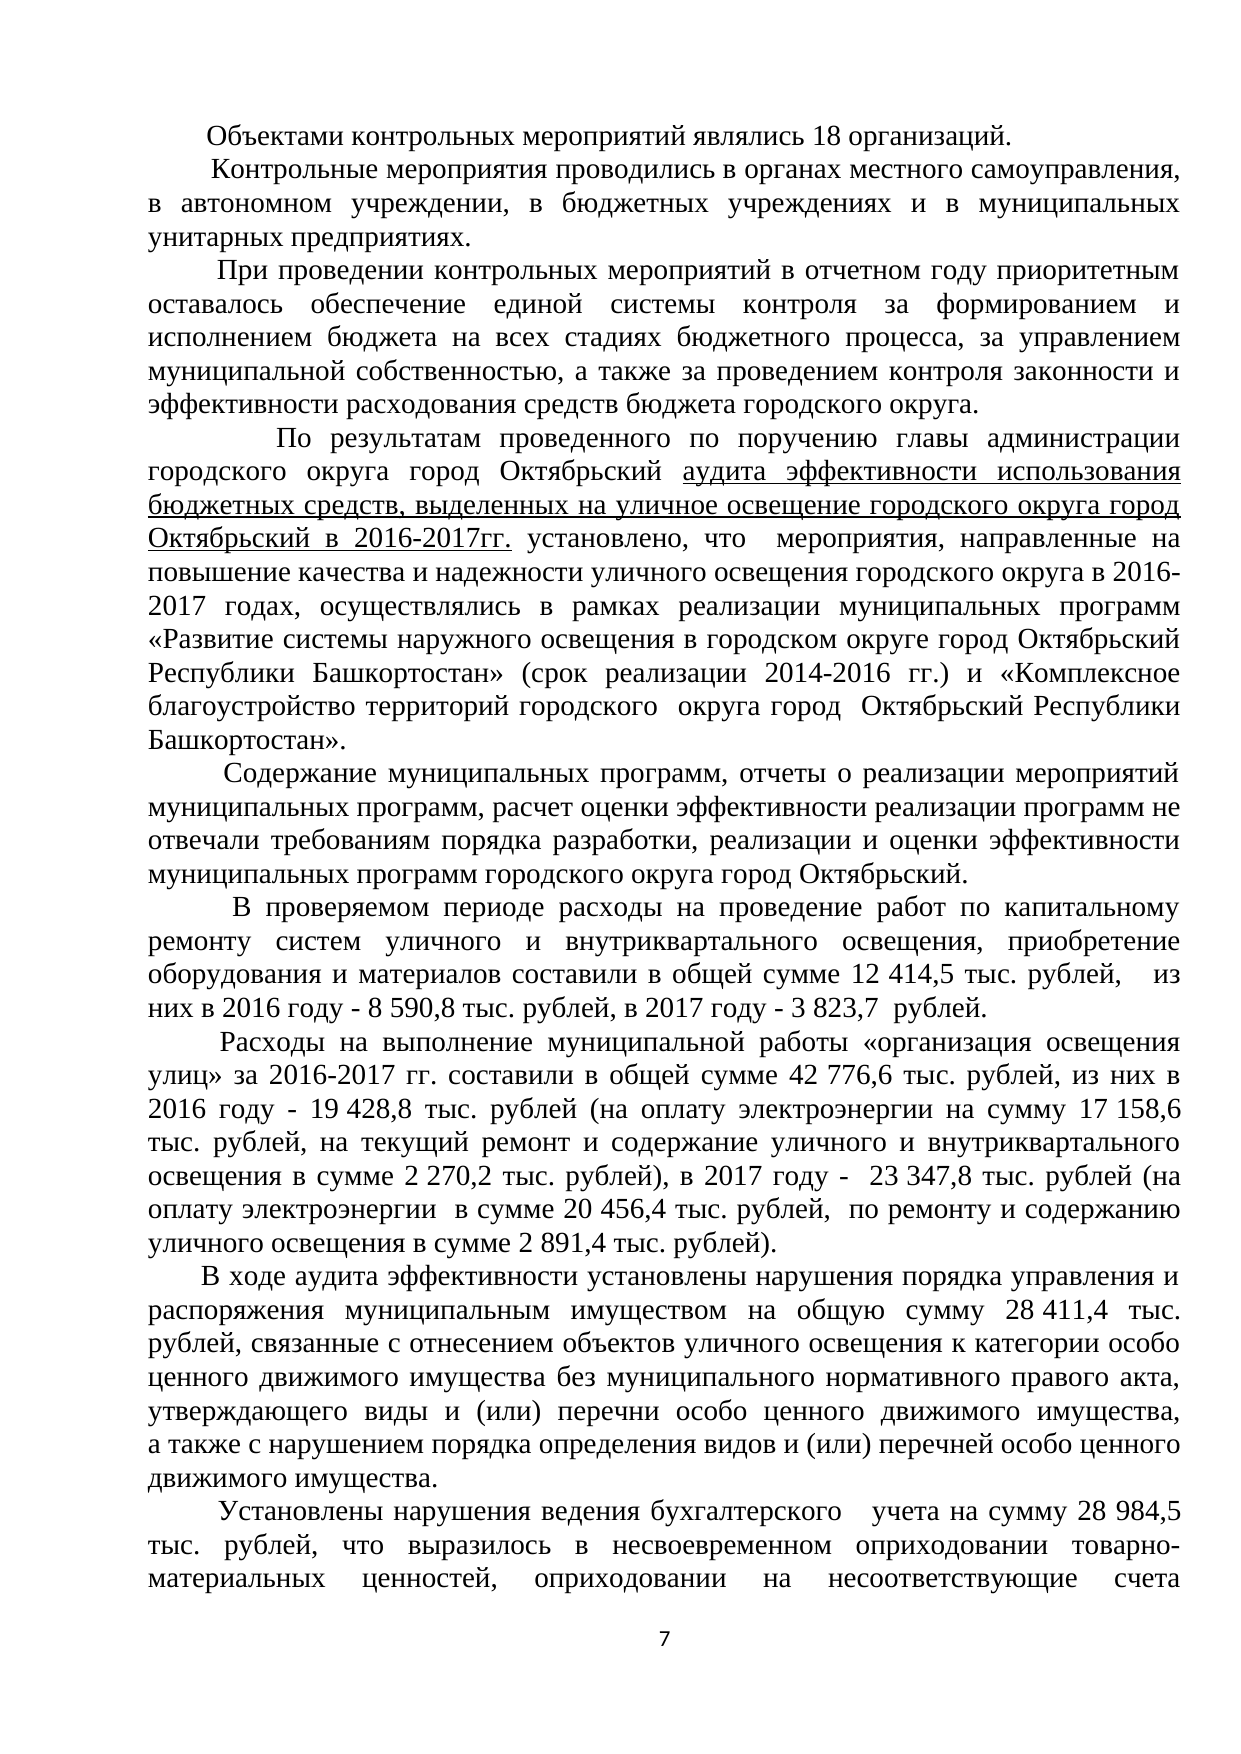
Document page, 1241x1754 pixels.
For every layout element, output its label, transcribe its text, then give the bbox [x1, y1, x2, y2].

text Контрольные мероприятия проводились в органах местного самоуправления, в автономном учреждении, в бюджетных учреждениях и в муниципальных унитарных предприятиях. [148, 152, 1181, 252]
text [148, 1493, 1181, 1594]
text В ходе аудита эффективности установлены нарушения порядка управления и распоряжения муниципальным имуществом на общую сумму 28 411,4 тыс. рублей, связанные с отнесением объектов уличного освещения к категории особо ценного движимого имущества без муниципального нормативного правого акта, утверждающего виды и (или) перечни особо ценного движимого имущества, а также с нарушением порядка определения видов и (или) перечней особо ценного движимого имущества. [148, 1258, 1181, 1493]
text При проведении контрольных мероприятий в отчетном году приоритетным оставалось обеспечение единой системы контроля за формированием и исполнением бюджета на всех стадиях бюджетного процесса, за управлением муниципальной собственностью, а также за проведением контроля законности и эффективности расходования средств бюджета городского округа. [148, 252, 1181, 420]
text Расходы на выполнение муниципальной работы «организация освещения улиц» за 2016-2017 гг. составили в общей сумме 42 776,6 тыс. рублей, из них в 2016 году - 19 428,8 тыс. рублей (на оплату электроэнергии на сумму 17 158,6 тыс. рублей, на текущий ремонт и содержание уличного и внутриквартального освещения в сумме 2 270,2 тыс. рублей), в 2017 году - 23 347,8 тыс. рублей (на оплату электроэнергии в сумме 20 456,4 тыс. рублей, по ремонту и содержанию уличного освещения в сумме 2 891,4 тыс. рублей). [148, 1024, 1181, 1258]
text Объектами контрольных мероприятий являлись 18 организаций. [148, 118, 1181, 152]
text По результатам проведенного по поручению главы администрации городского округа город Октябрьский аудита эффективности использования бюджетных средств, выделенных на уличное освещение городского округа город Октябрьский в 2016-2017гг. установлено, что мероприятия, направленные на повышение качества и надежности уличного освещения городского округа в 2016-2017 годах, осуществлялись в рамках реализации муниципальных программ «Развитие системы наружного освещения в городском округе город Октябрьский Республики Башкортостан» (срок реализации 2014-2016 гг.) и «Комплексное благоустройство территорий городского округа город Октябрьский Республики Башкортостан». [148, 420, 1181, 516]
text Содержание муниципальных программ, отчеты о реализации мероприятий муниципальных программ, расчет оценки эффективности реализации программ не отвечали требованиям порядка разработки, реализации и оценки эффективности муниципальных программ городского округа город Октябрьский. [148, 755, 1181, 889]
text В проверяемом периоде расходы на проведение работ по капитальному ремонту систем уличного и внутриквартального освещения, приобретение оборудования и материалов составили в общей сумме 12 414,5 тыс. рублей, из них в 2016 году - 8 590,8 тыс. рублей, в 2017 году - 3 823,7 рублей. [148, 889, 1181, 1024]
text По результатам проведенного по поручению главы администрации городского округа город Октябрьский аудита эффективности использования бюджетных средств, выделенных на уличное освещение городского округа город Октябрьский в 2016-2017гг. установлено, что мероприятия, направленные на повышение качества и надежности уличного освещения городского округа в 2016-2017 годах, осуществлялись в рамках реализации муниципальных программ «Развитие системы наружного освещения в городском округе город Октябрьский Республики Башкортостан» (срок реализации 2014-2016 гг.) и «Комплексное благоустройство территорий городского округа город Октябрьский Республики Башкортостан». [148, 518, 1181, 755]
